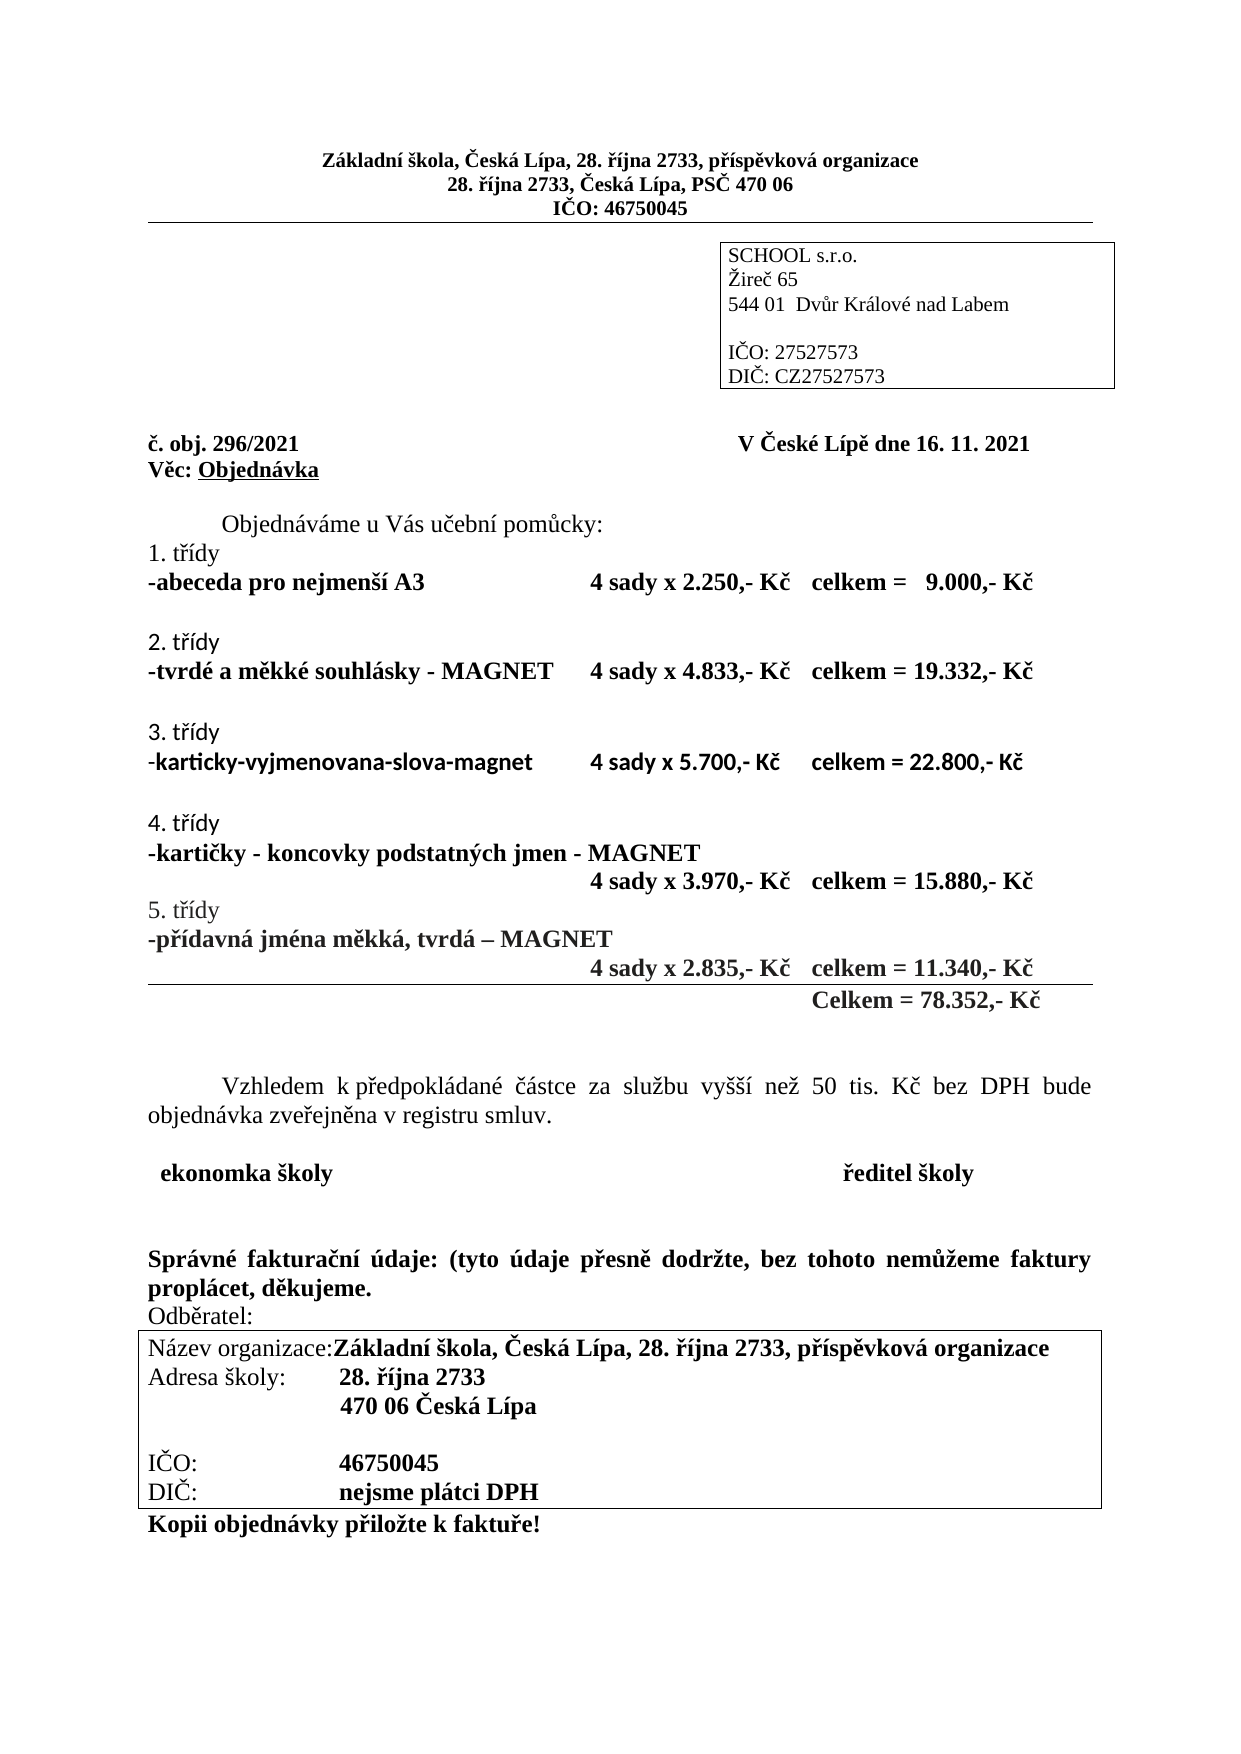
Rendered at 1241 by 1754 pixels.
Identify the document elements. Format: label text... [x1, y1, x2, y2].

text 5. třídy [148, 895, 1093, 924]
text -kartičky - koncovky podstatných jmen - MAGNET [148, 838, 1093, 866]
text 28. října 2733, Česká Lípa, PSČ 470 06 [148, 172, 1093, 196]
text IČO: 46750045 [148, 1448, 1093, 1474]
text Odběratel: [148, 1301, 1093, 1330]
text Správné fakturační údaje: (tyto údaje přesně dodržte, bez tohoto nemůžeme faktury proplácet, děkujeme. [148, 1244, 1093, 1301]
text DIČ: nejsme plátci DPH [139, 1474, 1101, 1508]
text Adresa školy: 28. října 2733 [148, 1362, 1093, 1391]
text 4. třídy [148, 807, 1093, 838]
text č. obj. 296/2021 V České Lípě dne 16. 11. 2021 [148, 430, 1093, 456]
text -karticky-vyjmenovana-slova-magnet 4 sady x 5.700,- Kč celkem = 22.800,- Kč [148, 746, 1093, 777]
text -tvrdé a měkké souhlásky - MAGNET 4 sady x 4.833,- Kč celkem = 19.332,- Kč [148, 656, 1093, 685]
text ekonomka školy ředitel školy [148, 1158, 1093, 1186]
text Celkem = 78.352,- Kč [148, 985, 1093, 1014]
text IČO: 46750045 [148, 196, 1093, 222]
text Objednáváme u Vás učební pomůcky: [148, 509, 1093, 538]
text 2. třídy [148, 626, 1093, 656]
text 1. třídy [148, 538, 1093, 567]
text Věc: Objednávka [148, 456, 1093, 483]
text Kopii objednávky přiložte k faktuře! [148, 1509, 1093, 1538]
text 4 sady x 3.970,- Kč celkem = 15.880,- Kč [148, 866, 1093, 895]
text Název organizace:Základní škola, Česká Lípa, 28. října 2733, příspěvková organizace [139, 1331, 1101, 1362]
text -abeceda pro nejmenší A3 4 sady x 2.250,- Kč celkem = 9.000,- Kč [148, 567, 1093, 595]
text Vzhledem k předpokládané částce za službu vyšší než 50 tis. Kč bez DPH bude objednávka zveřejněna v registru smluv. [148, 1071, 1093, 1129]
text 3. třídy [148, 716, 1093, 746]
subtitle Základní škola, Česká Lípa, 28. října 2733, příspěvková organizace [148, 148, 1093, 172]
text 470 06 Česká Lípa [148, 1391, 1093, 1419]
table_header SCHOOL s.r.o. Žireč 65 544 01 Dvůr Králové nad Labem IČO: 27527573 DIČ: CZ27527573 [721, 243, 1114, 388]
text -přídavná jména měkká, tvrdá – MAGNET [148, 924, 1093, 953]
text 4 sady x 2.835,- Kč celkem = 11.340,- Kč [148, 953, 1093, 984]
